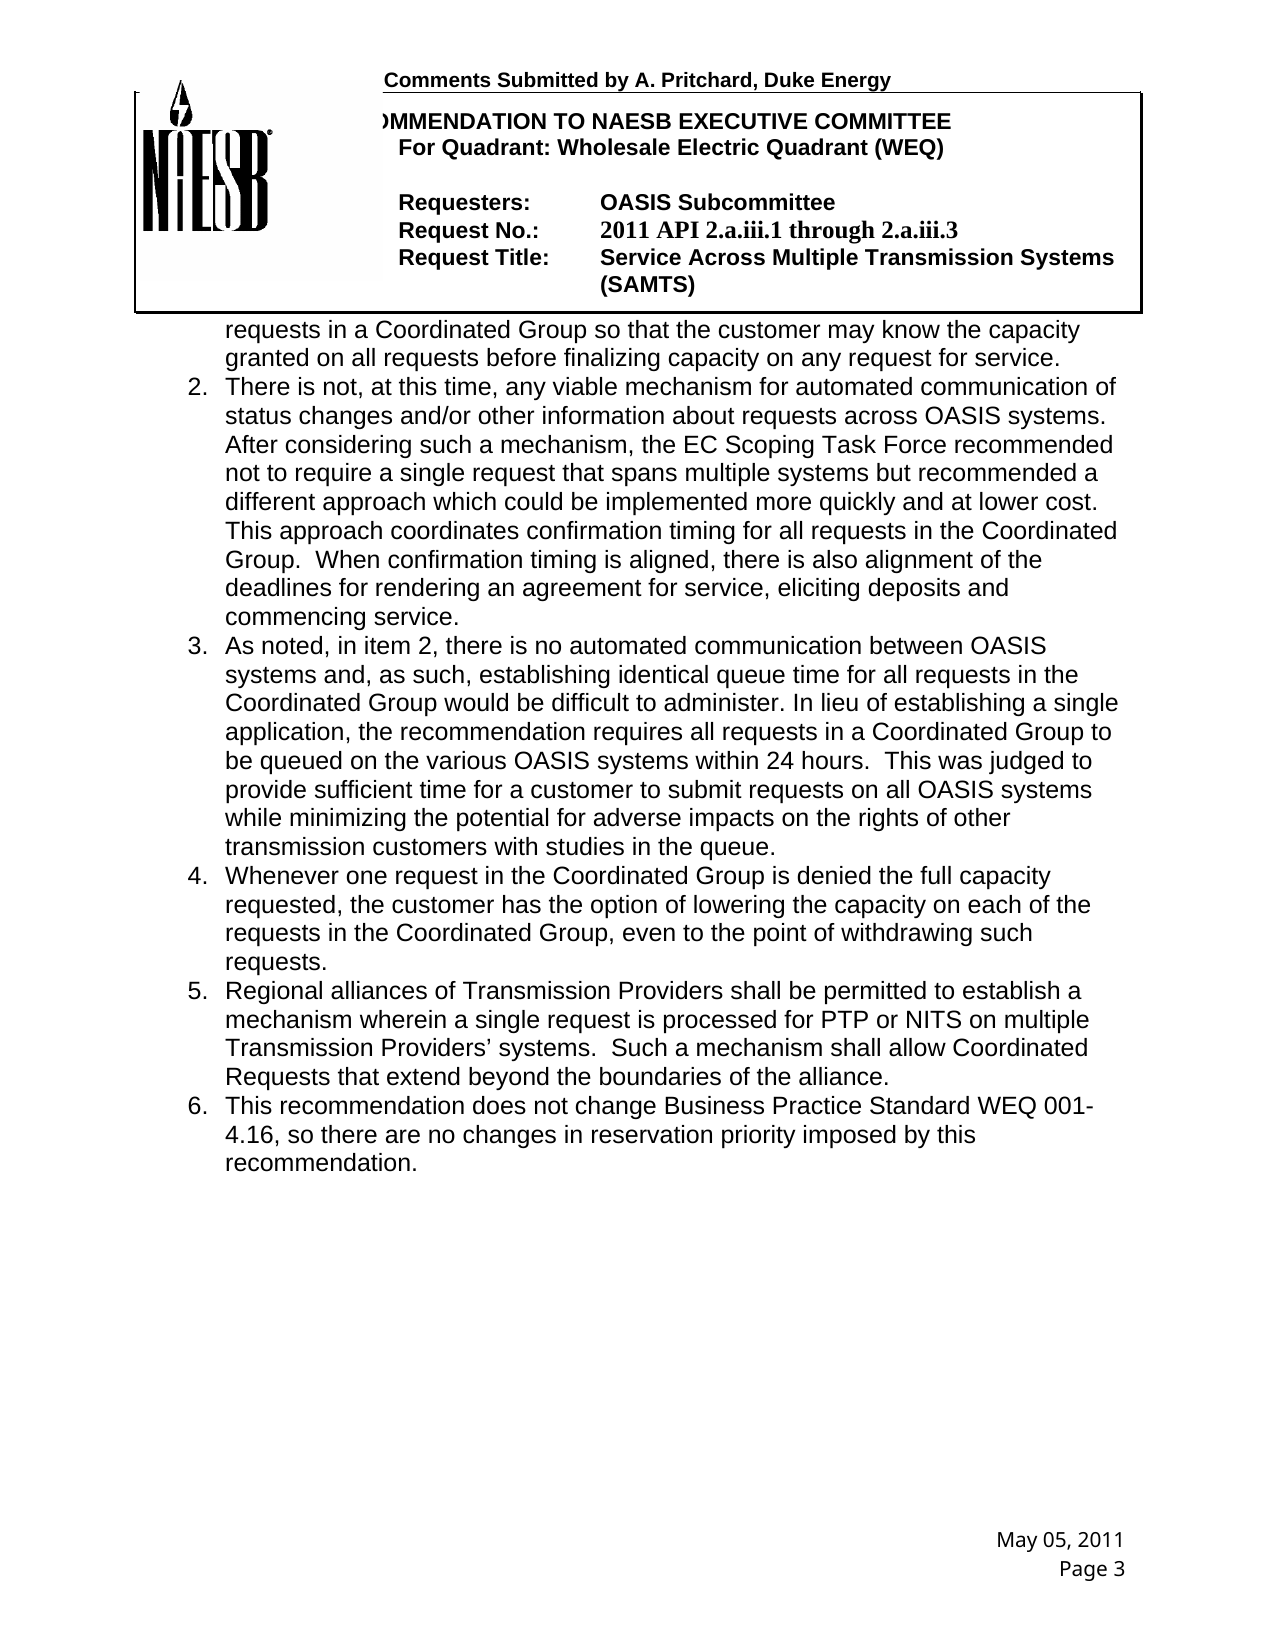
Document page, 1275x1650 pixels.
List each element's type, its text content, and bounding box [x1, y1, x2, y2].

list This recommendation does not change Business Practice Standard WEQ 001-4.16, so there are no changes in reservation priority imposed by this recommendation. [187, 1091, 1125, 1177]
list Whenever one request in the Coordinated Group is denied the full capacity requested, the customer has the option of lowering the capacity on each of the requests in the Coordinated Group, even to the point of withdrawing such requests. [187, 861, 1125, 976]
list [187, 314, 1125, 372]
list There is not, at this time, any viable mechanism for automated communication of status changes and/or other information about requests across OASIS systems. After considering such a mechanism, the EC Scoping Task Force recommended not to require a single request that spans multiple systems but recommended a different approach which could be implemented more quickly and at lower cost. This approach coordinates confirmation timing for all requests in the Coordinated Group. When confirmation timing is aligned, there is also alignment of the deadlines for rendering an agreement for service, eliciting deposits and commencing service. [187, 372, 1125, 631]
list As noted, in item 2, there is no automated communication between OASIS systems and, as such, establishing identical queue time for all requests in the Coordinated Group would be difficult to administer. In lieu of establishing a single application, the recommendation requires all requests in a Coordinated Group to be queued on the various OASIS systems within 24 hours. This was judged to provide sufficient time for a customer to submit requests on all OASIS systems while minimizing the potential for adverse impacts on the rights of other transmission customers with studies in the queue. [187, 631, 1125, 861]
list Regional alliances of Transmission Providers shall be permitted to establish a mechanism wherein a single request is processed for PTP or NITS on multiple Transmission Providers’ systems. Such a mechanism shall allow Coordinated Requests that extend beyond the boundaries of the alliance. [187, 976, 1125, 1091]
